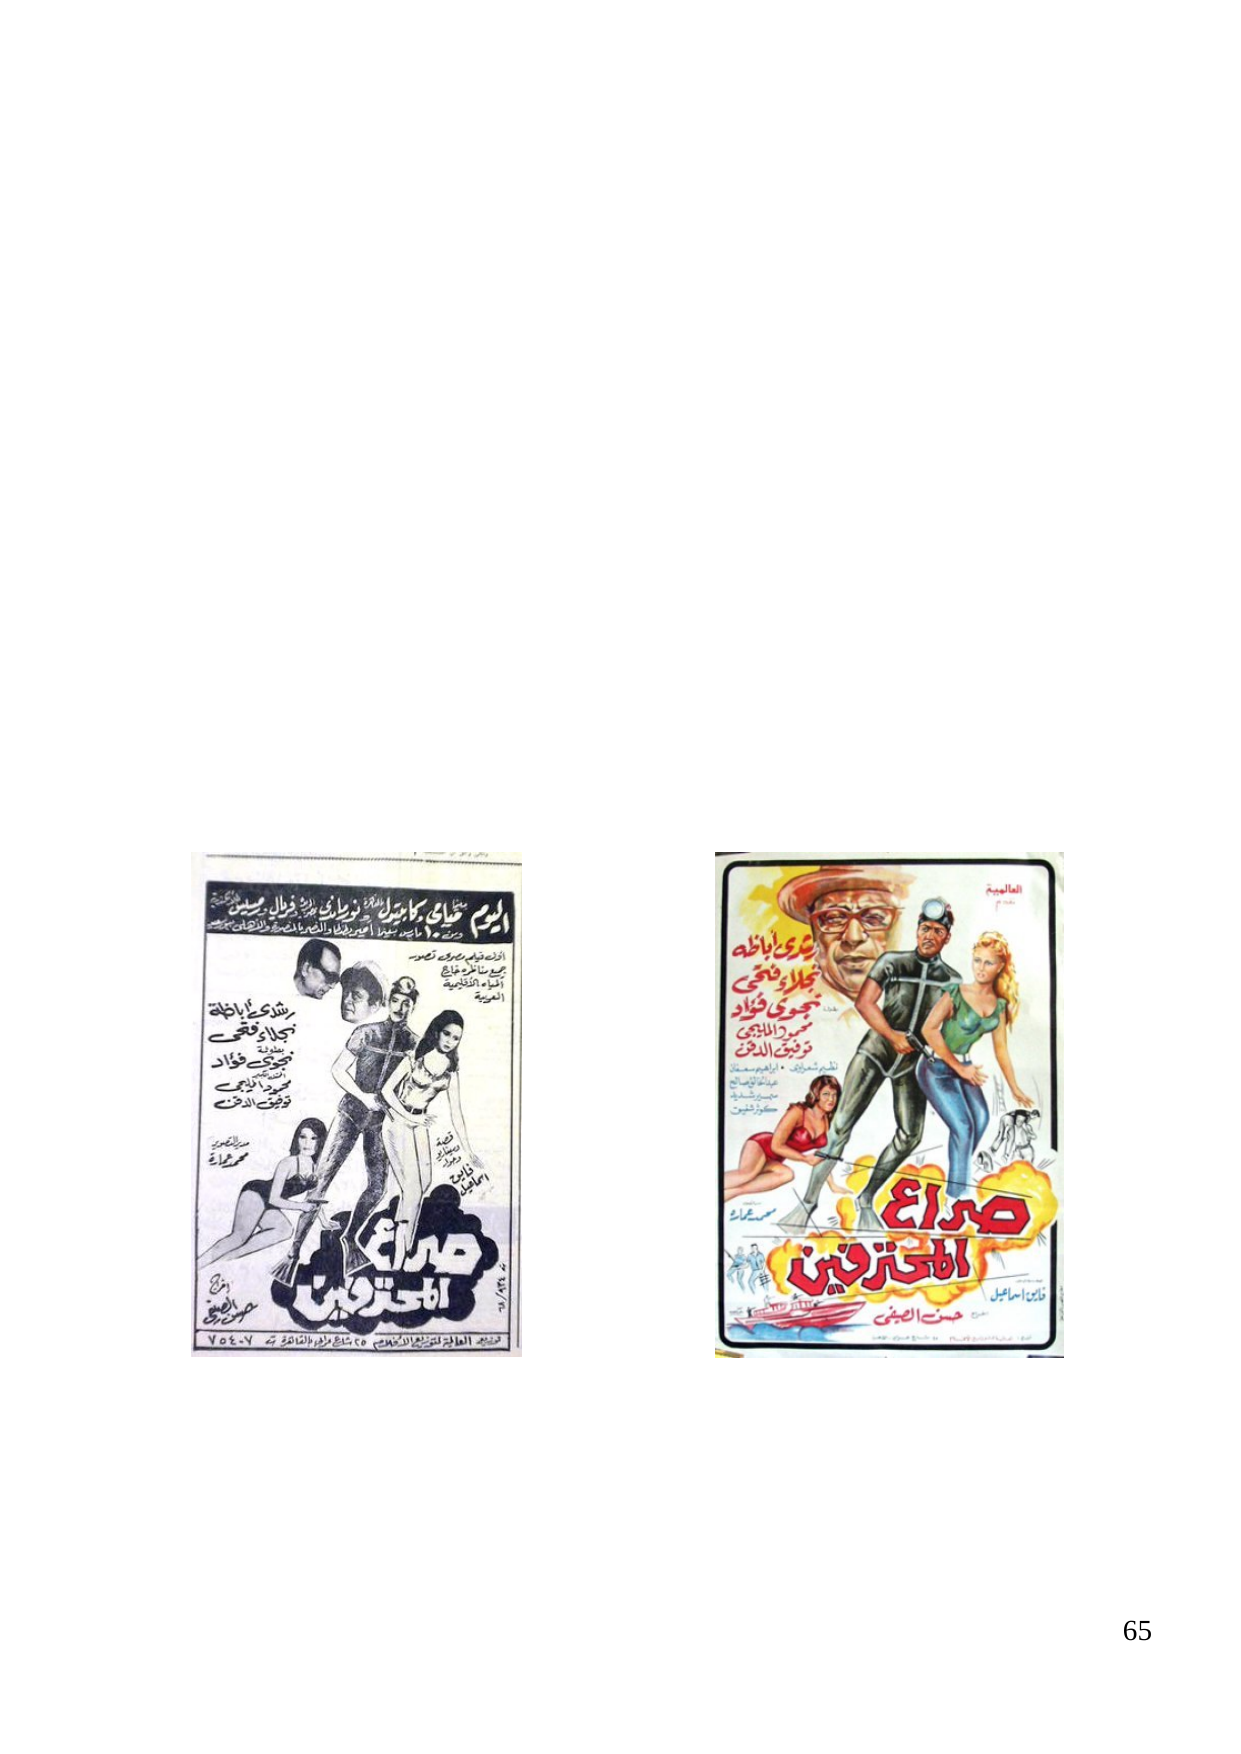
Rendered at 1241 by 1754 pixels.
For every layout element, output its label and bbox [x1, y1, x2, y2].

picture [191, 852, 522, 1356]
picture [715, 852, 1064, 1358]
